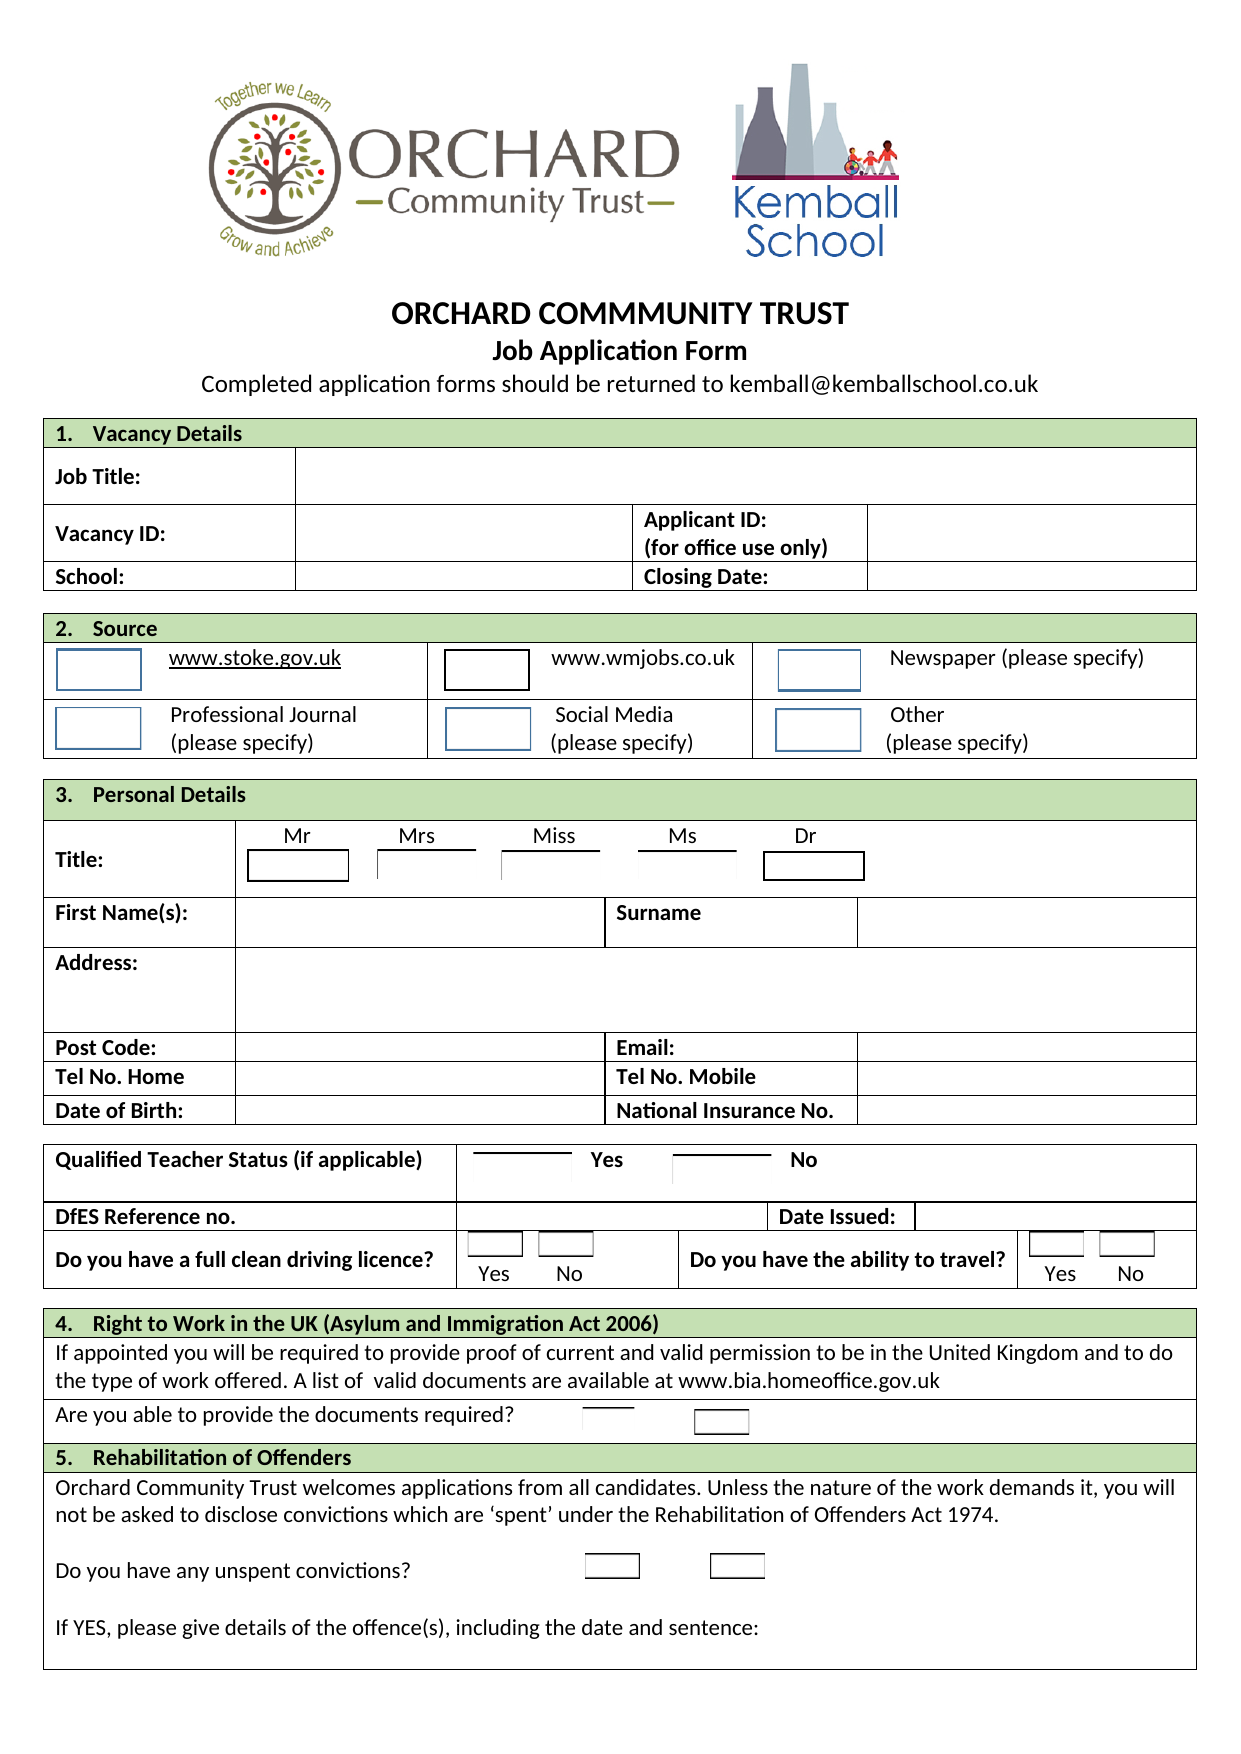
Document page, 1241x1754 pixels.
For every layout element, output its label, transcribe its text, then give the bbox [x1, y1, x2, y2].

table_cell www.stoke.gov.uk [44, 643, 427, 699]
table_cell Surname [606, 898, 857, 947]
table_cell [236, 1033, 604, 1061]
table_cell Closing Date: [633, 562, 867, 590]
picture [581, 1407, 635, 1429]
table_cell Are you able to provide the documents required? [44, 1400, 1196, 1442]
table_cell [858, 1033, 1196, 1061]
table_cell Mr Mrs Miss Ms Dr [236, 821, 1196, 897]
picture [712, 59, 916, 262]
text Completed application forms should be returned to kemball@kemballschool.co.uk [59, 368, 1181, 399]
picture [1099, 1231, 1155, 1257]
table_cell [44, 1473, 1196, 1669]
table_cell Job Title: [44, 448, 295, 504]
table_cell [916, 1203, 1196, 1230]
table_cell First Name(s): [44, 898, 235, 947]
table_cell [457, 1203, 767, 1230]
picture [196, 72, 691, 261]
table_header Source [44, 614, 1196, 642]
table_cell Tel No. Mobile [606, 1062, 857, 1095]
picture [247, 849, 349, 882]
table_cell National Insurance No. [606, 1096, 857, 1124]
table_cell Do you have a full clean driving licence? [44, 1231, 456, 1287]
table_header Vacancy Details [44, 419, 1196, 447]
picture [376, 849, 477, 878]
picture [500, 850, 601, 879]
table_cell If appointed you will be required to provide proof of current and valid permission to be in the United Kingdom and to do the type of work offered. A list of valid documents are available at www.bia.homeoffice.gov.uk [44, 1338, 1196, 1399]
table_header Qualified Teacher Status (if applicable) [44, 1145, 456, 1201]
table_cell [296, 505, 632, 561]
table_cell [236, 1096, 604, 1124]
text Job Application Form [59, 332, 1181, 368]
table_cell [296, 448, 1196, 504]
table_cell Social Media (please specify) [428, 700, 752, 758]
table_cell Other (please specify) [753, 700, 1196, 758]
table_cell Newspaper (please specify) [753, 643, 1196, 699]
table_cell DfES Reference no. [44, 1203, 456, 1230]
table_cell [868, 505, 1196, 561]
table_header Yes No [457, 1145, 1196, 1201]
table_cell [868, 562, 1196, 590]
table_cell [236, 948, 1196, 1032]
table_cell Rehabilitation of Offenders [44, 1444, 1196, 1472]
table_cell Email: [606, 1033, 857, 1061]
table_cell Vacancy ID: [44, 505, 295, 561]
table_cell Title: [44, 821, 235, 897]
picture [694, 1409, 750, 1435]
table_cell Post Code: [44, 1033, 235, 1061]
table_cell Yes No [1018, 1231, 1196, 1287]
picture [467, 1231, 523, 1257]
table_cell School: [44, 562, 295, 590]
table_cell Applicant ID: (for office use only) [633, 505, 867, 561]
table_cell [236, 898, 604, 947]
table_cell [858, 1062, 1196, 1095]
picture [471, 1152, 572, 1181]
picture [445, 707, 532, 751]
picture [710, 1553, 765, 1579]
picture [538, 1231, 594, 1257]
picture [777, 649, 861, 692]
picture [671, 1154, 772, 1183]
text ORCHARD COMMMUNITY TRUST [59, 292, 1181, 332]
table_cell [236, 1062, 604, 1095]
table_cell Date Issued: [768, 1203, 914, 1230]
table_cell Do you have the ability to travel? [679, 1231, 1017, 1287]
table_cell [296, 562, 632, 590]
table_header Personal Details [44, 780, 1196, 820]
table_cell Tel No. Home [44, 1062, 235, 1095]
table_header Right to Work in the UK (Asylum and Immigration Act 2006) [44, 1309, 1196, 1337]
picture [636, 850, 737, 879]
picture [1029, 1231, 1084, 1257]
table_cell Yes No [457, 1231, 678, 1287]
table_cell [858, 898, 1196, 947]
table_cell www.wmjobs.co.uk [428, 643, 752, 699]
table_cell [858, 1096, 1196, 1124]
picture [775, 708, 862, 752]
table_cell Address: [44, 948, 235, 1032]
table_cell Date of Birth: [44, 1096, 235, 1124]
table_cell Professional Journal (please specify) [44, 700, 427, 758]
picture [585, 1553, 640, 1579]
picture [55, 707, 142, 750]
